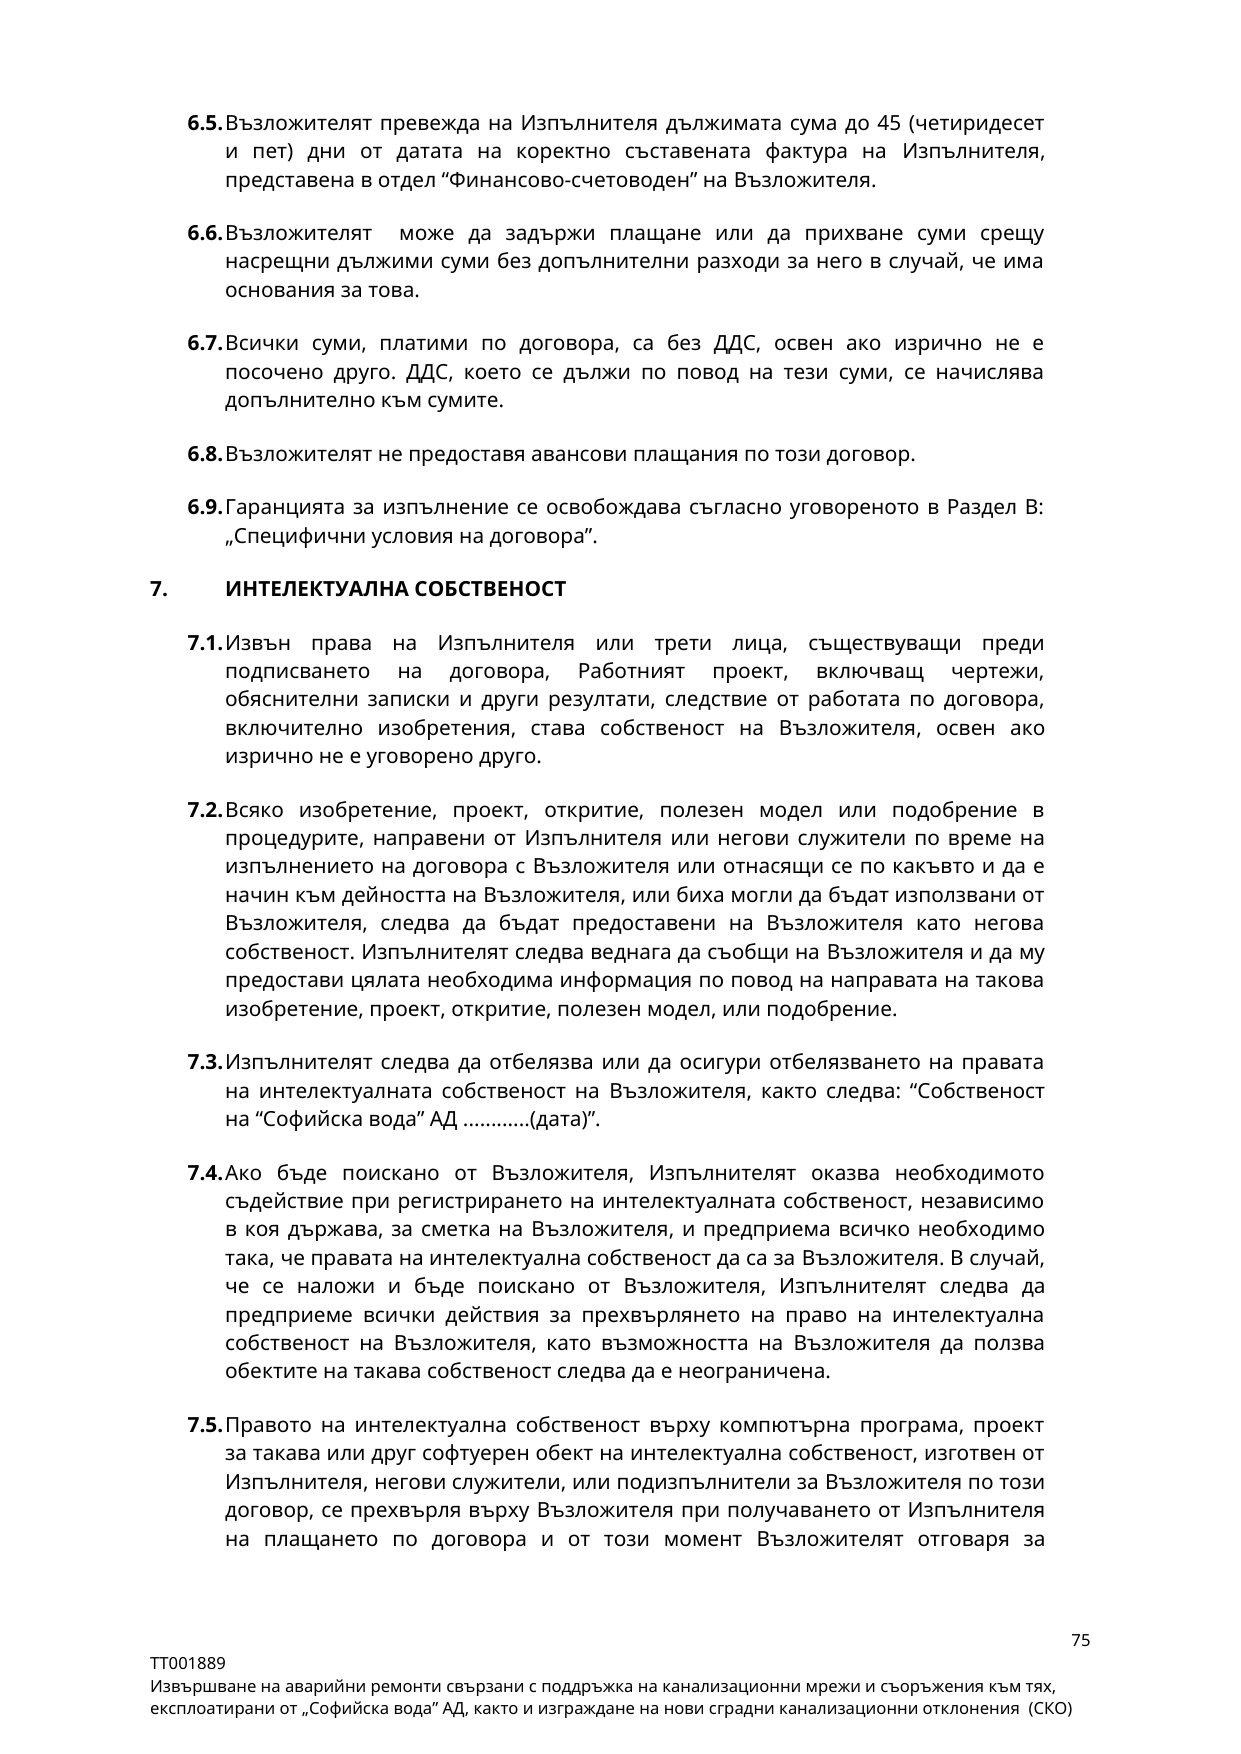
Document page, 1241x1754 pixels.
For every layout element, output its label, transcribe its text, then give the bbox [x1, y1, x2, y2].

list Възложителят превежда на Изпълнителя дължимата сума до 45 (четиридесет и пет) дни от датата на коректно съставената фактура на Изпълнителя, представена в отдел “Финансово-счетоводен” на Възложителя. [187, 108, 1045, 193]
list Всички суми, платими по договора, са без ДДС, освен ако изрично не е посочено друго. ДДС, което се дължи по повод на тези суми, се начислява допълнително към сумите. [187, 328, 1045, 414]
list Ако бъде поискано от Възложителя, Изпълнителят оказва необходимото съдействие при регистрирането на интелектуалната собственост, независимо в коя държава, за сметка на Възложителя, и предприема всичко необходимо така, че правата на интелектуална собственост да са за Възложителя. В случай, че се наложи и бъде поискано от Възложителя, Изпълнителят следва да предприеме всички действия за прехвърлянето на право на интелектуална собственост на Възложителя, като възможността на Възложителя да ползва обектите на такава собственост следва да е неограничена. [187, 1158, 1045, 1385]
list Всяко изобретение, проект, откритие, полезен модел или подобрение в процедурите, направени от Изпълнителя или негови служители по време на изпълнението на договора с Възложителя или отнасящи се по какъвто и да е начин към дейността на Възложителя, или биха могли да бъдат използвани от Възложителя, следва да бъдат предоставени на Възложителя като негова собственост. Изпълнителят следва веднага да съобщи на Възложителя и да му предостави цялата необходима информация по повод на направата на такова изобретение, проект, откритие, полезен модел, или подобрение. [187, 795, 1045, 1022]
list Възложителят може да задържи плащане или да прихване суми срещу насрещни дължими суми без допълнителни разходи за него в случай, че има основания за това. [187, 218, 1045, 303]
list ИНТЕЛЕКТУАЛНА СОБСТВЕНОСТ [150, 574, 1045, 603]
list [187, 1410, 1045, 1552]
list Възложителят не предоставя авансови плащания по този договор. [187, 439, 1045, 467]
list Изпълнителят следва да отбелязва или да осигури отбелязването на правата на интелектуалната собственост на Възложителя, както следва: “Собственост на “Софийска вода” АД ............(дата)”. [187, 1047, 1045, 1133]
list Гаранцията за изпълнение се освобождава съгласно уговореното в Раздел В: „Специфични условия на договора”. [187, 492, 1045, 549]
list Извън права на Изпълнителя или трети лица, съществуващи преди подписването на договора, Работният проект, включващ чертежи, обяснителни записки и други резултати, следствие от работата по договора, включително изобретения, става собственост на Възложителя, освен ако изрично не е уговорено друго. [187, 628, 1045, 770]
